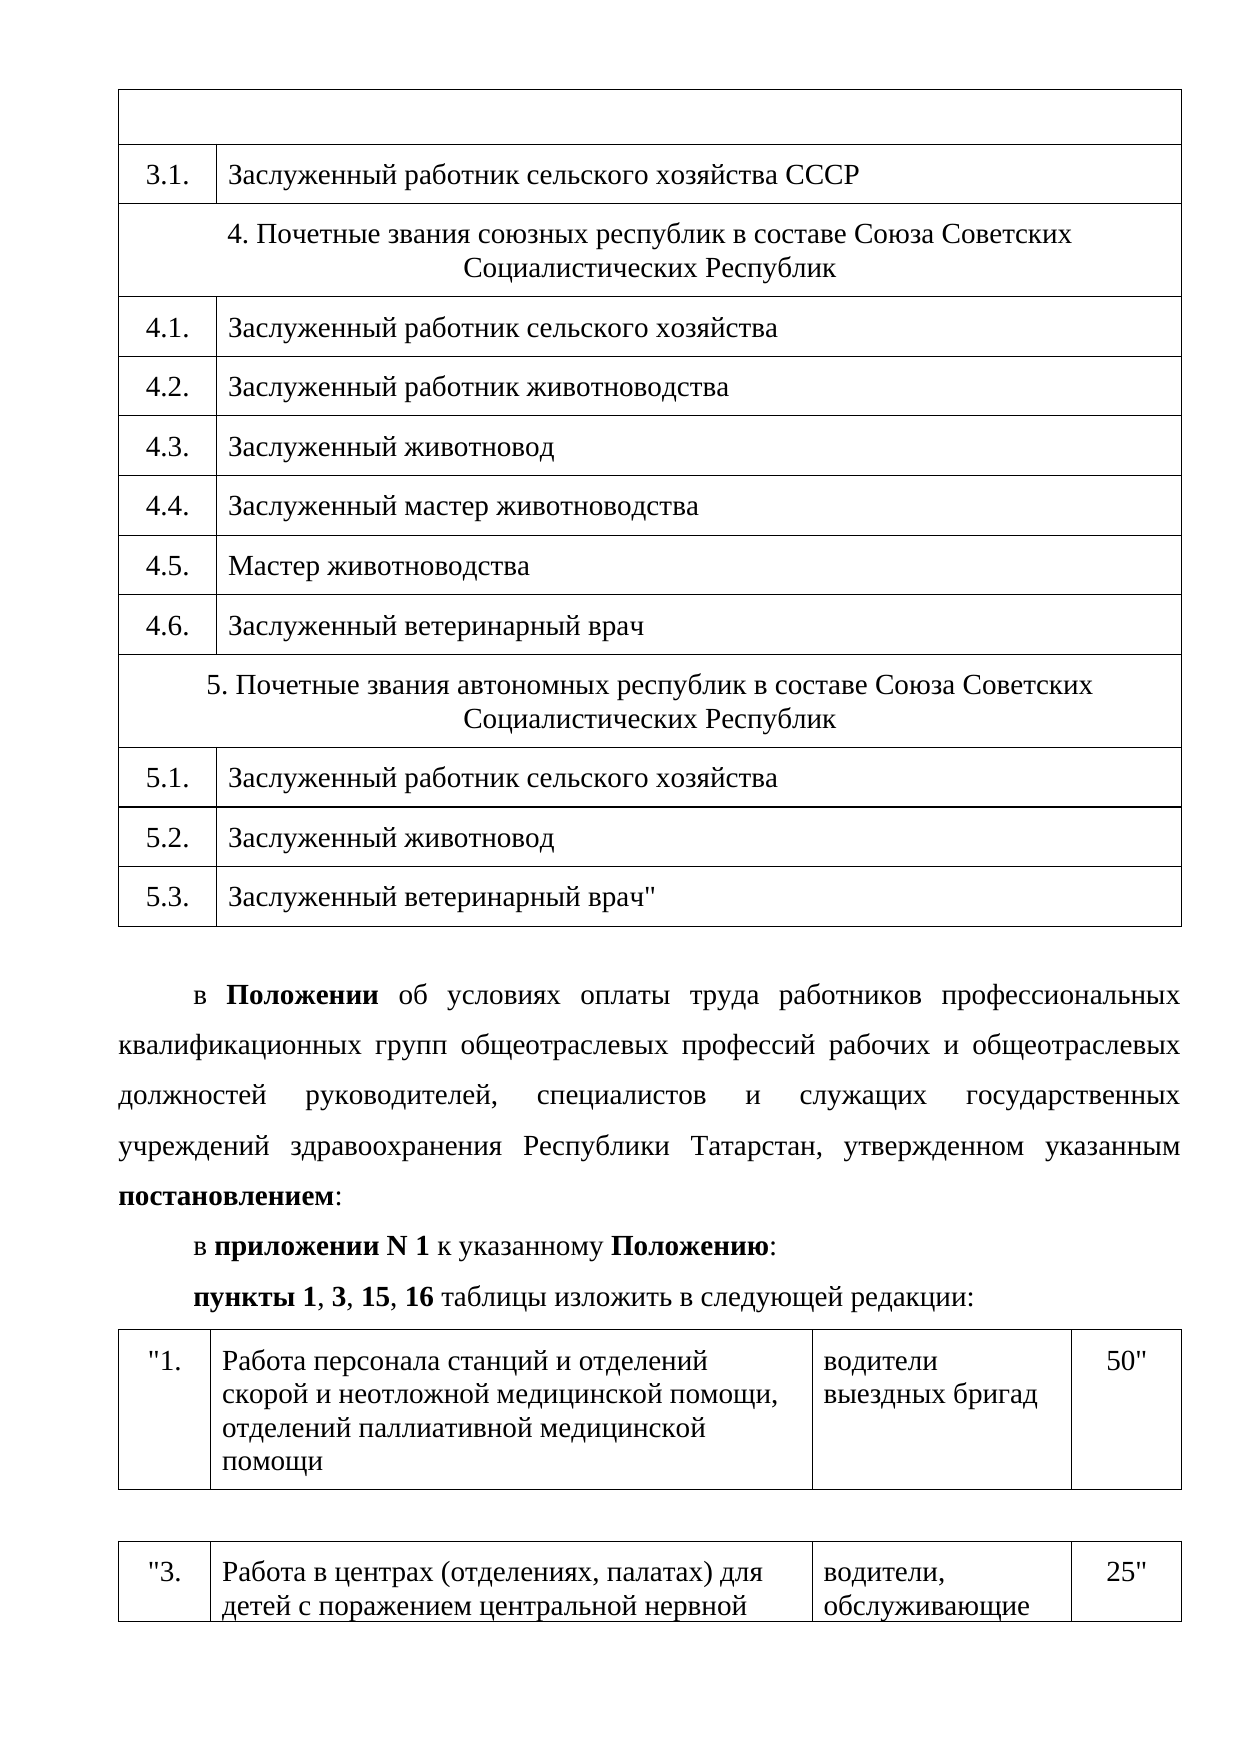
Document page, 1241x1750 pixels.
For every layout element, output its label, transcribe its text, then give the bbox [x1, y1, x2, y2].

table_cell 4.3. [119, 416, 216, 475]
table_cell Заслуженный работник сельского хозяйства СССР [217, 145, 1181, 203]
table_header "1. [119, 1330, 210, 1489]
table_cell 5.3. [119, 867, 216, 926]
table_cell 4.2. [119, 357, 216, 415]
table_header 25" [1072, 1542, 1181, 1621]
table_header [211, 1542, 812, 1621]
text в приложении N 1 к указанному Положению: [118, 1228, 1181, 1262]
table_cell 5.2. [119, 808, 216, 866]
table_cell Мастер животноводства [217, 536, 1181, 594]
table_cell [119, 90, 1181, 143]
table_cell 5.1. [119, 748, 216, 806]
table_cell 4.6. [119, 595, 216, 654]
table_cell 4.5. [119, 536, 216, 594]
table_header "3. [119, 1542, 210, 1621]
table_cell Заслуженный животновод [217, 808, 1181, 866]
table_cell Заслуженный ветеринарный врач [217, 595, 1181, 654]
table_cell Заслуженный работник животноводства [217, 357, 1181, 415]
table_cell 4. Почетные звания союзных республик в составе Союза Советских Социалистических Республик [119, 204, 1181, 296]
table_header водители выездных бригад [813, 1330, 1071, 1489]
table_cell Заслуженный животновод [217, 416, 1181, 475]
text в Положении об условиях оплаты труда работников профессиональных квалификационных групп общеотраслевых профессий рабочих и общеотраслевых должностей руководителей, специалистов и служащих государственных учреждений здравоохранения Республики Татарстан, утвержденном указанным постановлением: [118, 977, 1181, 1212]
table_cell 4.4. [119, 476, 216, 534]
text пункты 1, 3, 15, 16 таблицы изложить в следующей редакции: [118, 1279, 1181, 1312]
table_header 50" [1072, 1330, 1181, 1489]
table_cell 3.1. [119, 145, 216, 203]
table_cell Заслуженный работник сельского хозяйства [217, 748, 1181, 806]
table_header Работа персонала станций и отделений скорой и неотложной медицинской помощи, отделений паллиативной медицинской помощи [211, 1330, 812, 1489]
table_cell Заслуженный ветеринарный врач" [217, 867, 1181, 926]
table_cell Заслуженный работник сельского хозяйства [217, 297, 1181, 356]
table_cell 5. Почетные звания автономных республик в составе Союза Советских Социалистических Республик [119, 655, 1181, 747]
table_cell Заслуженный мастер животноводства [217, 476, 1181, 534]
table_cell 4.1. [119, 297, 216, 356]
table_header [813, 1542, 1071, 1621]
